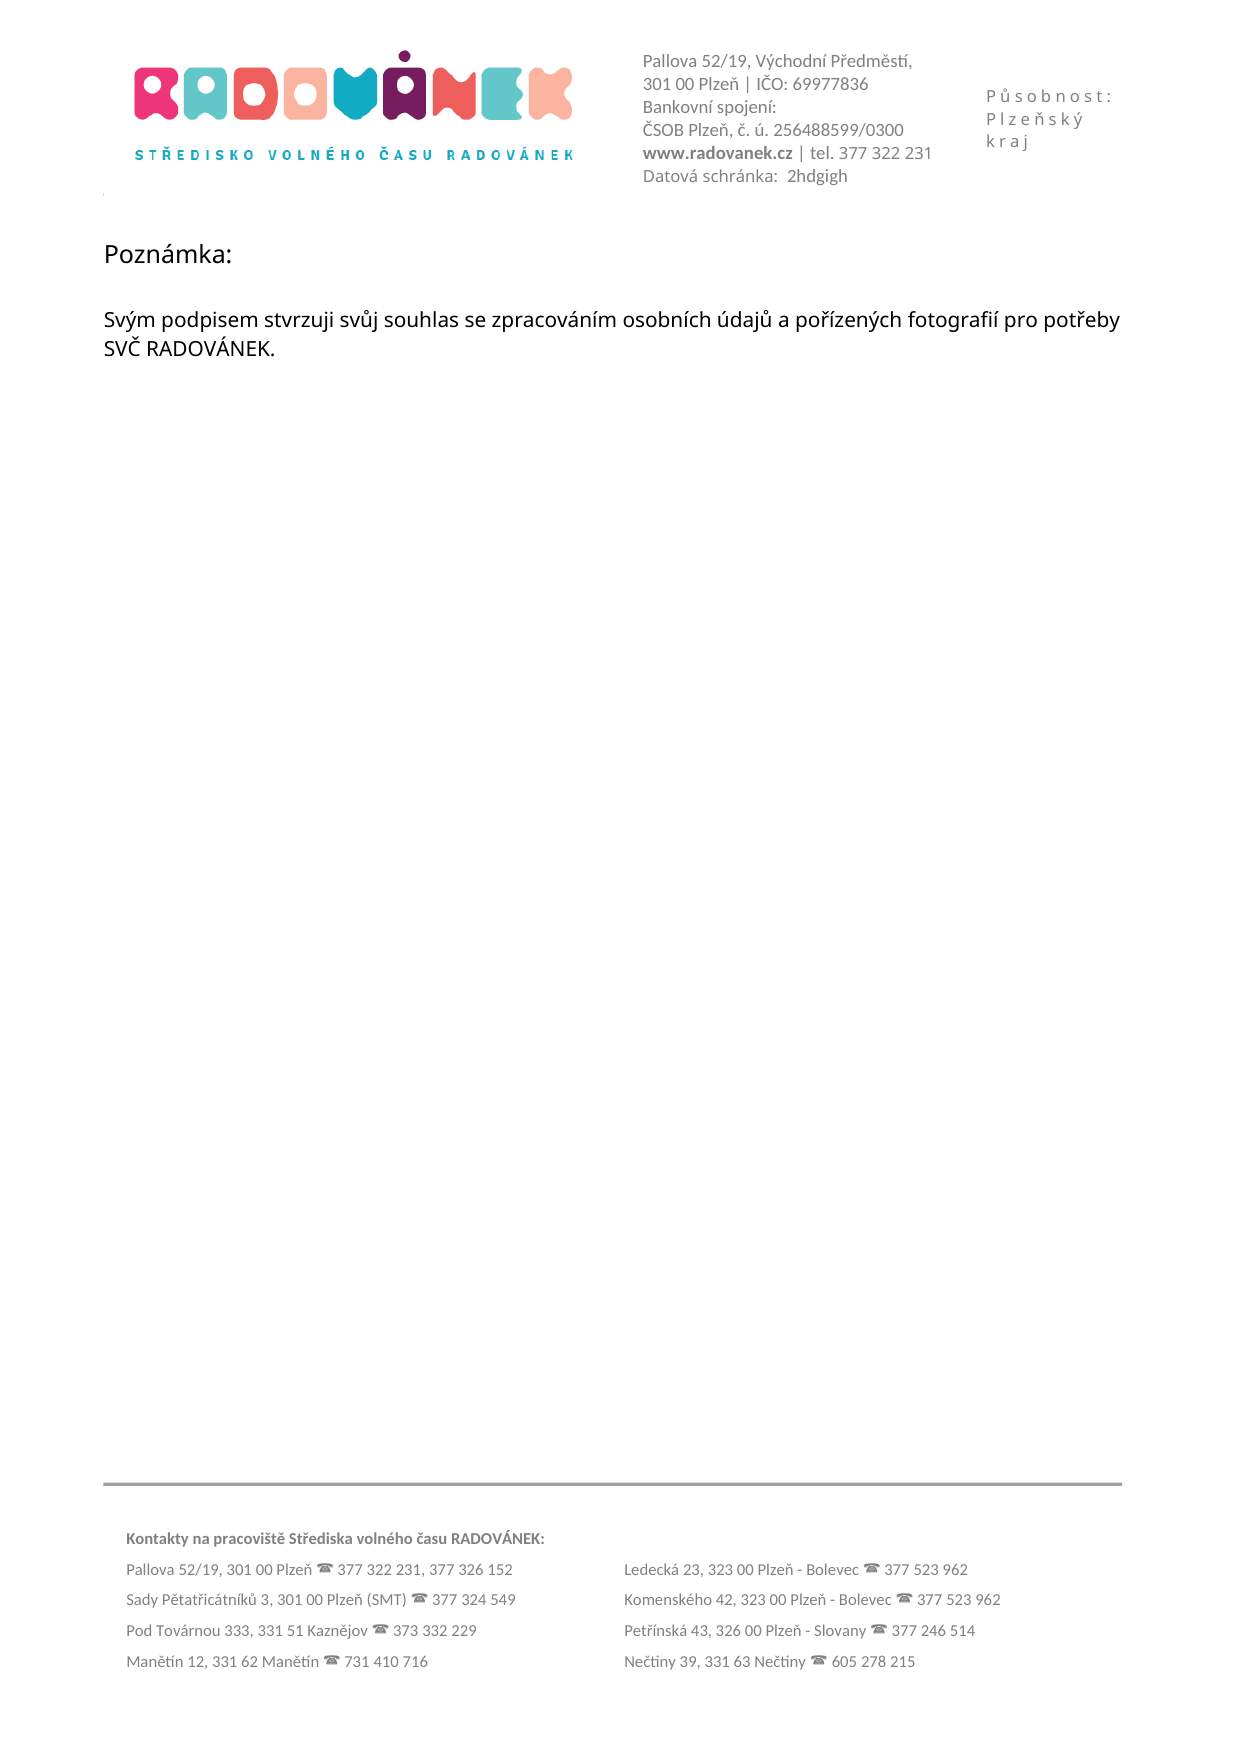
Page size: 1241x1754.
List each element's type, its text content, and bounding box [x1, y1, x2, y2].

text Poznámka: [103, 237, 1122, 271]
text Svým podpisem stvrzuji svůj souhlas se zpracováním osobních údajů a pořízených fotografií pro potřeby SVČ RADOVÁNEK. [103, 305, 1122, 362]
picture [126, 44, 580, 167]
